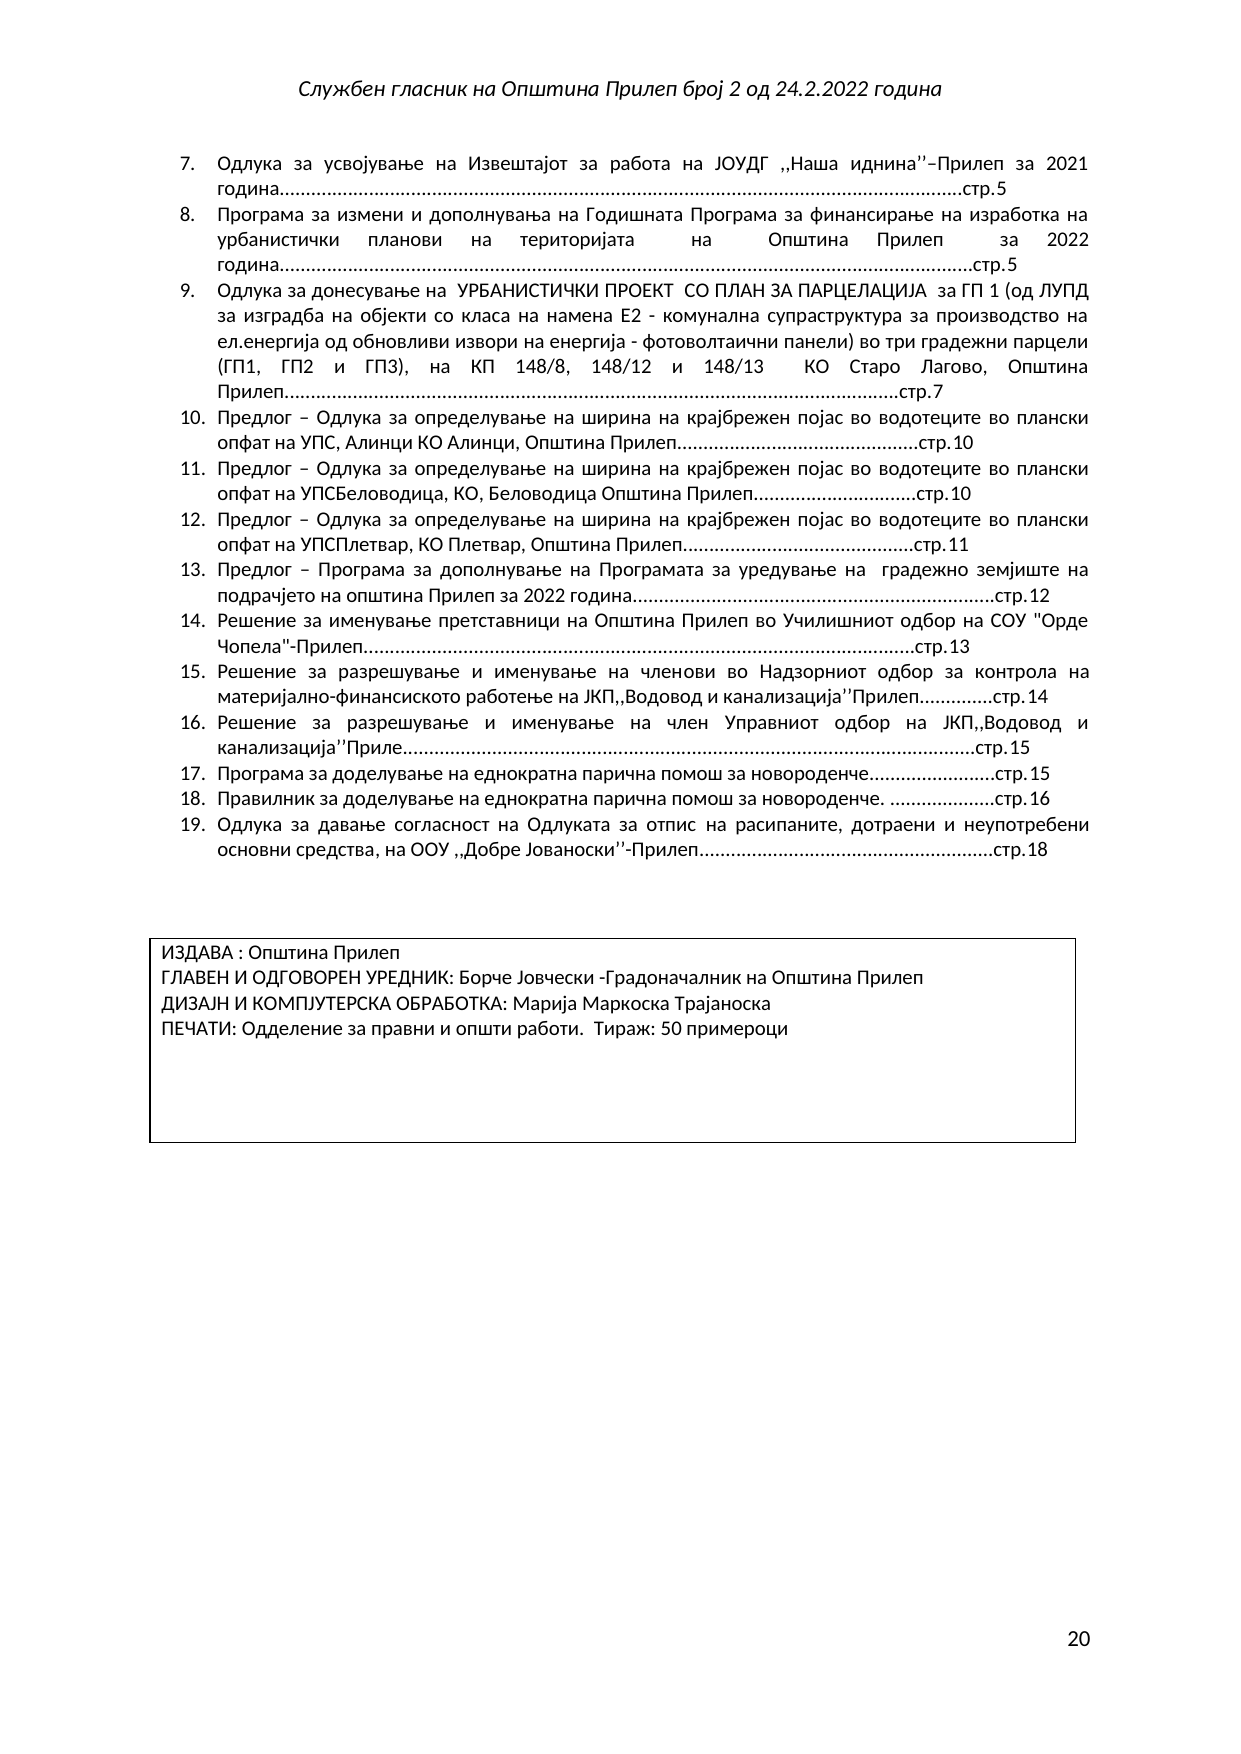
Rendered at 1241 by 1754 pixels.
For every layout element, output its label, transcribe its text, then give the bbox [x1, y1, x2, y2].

list Одлука за давање согласност на Одлуката за отпис на расипаните, дотраени и неупотребени основни средства, на ООУ ,,Добре Јованоски’’-Прилеп........................................................стр.18 [179, 811, 1090, 862]
list Правилник за доделување на еднократна парична помош за новороденче. ....................стр.16 [179, 785, 1090, 811]
list Предлог – Одлука за определување на ширина на крајбрежен појас во водотеците во плански опфат на УПСПлетвар, КО Плетвар, Општина Прилеп............................................стр.11 [179, 506, 1090, 557]
table_header ИЗДАВА : Општина Прилеп ГЛАВЕН И ОДГОВОРЕН УРЕДНИК: Борче Јовчески -Градоначалник на Општина Прилеп ДИЗАЈН И КОМПЈУТЕРСКА ОБРАБОТКА: Марија Маркоска Трајаноска ПЕЧАТИ: Одделение за правни и општи работи. Тираж: 50 примероци [151, 939, 1075, 1142]
list Предлог – Програма за дополнување на Програмата за уредување на градежно земјиште на подрачјето на општина Прилеп за 2022 година.....................................................................стр.12 [179, 557, 1090, 607]
list Програма за измени и дополнувања на Годишната Програма за финансирање на изработка на урбанистички планови на територијата на Општина Прилеп за 2022 година....................................................................................................................................стр.5 [179, 201, 1090, 277]
list Предлог – Одлука за определување на ширина на крајбрежен појас во водотеците во плански опфат на УПС, Алинци КО Алинци, Општина Прилеп..............................................стр.10 [179, 404, 1090, 455]
list Програма за доделување на еднократна парична помош за новороденче........................стр.15 [179, 760, 1090, 785]
list Решение за именување претставници на Општина Прилеп во Училишниот одбор на СОУ "Орде Чопела"-Прилеп.........................................................................................................стр.13 [179, 607, 1090, 658]
list Одлука за донесување на УРБАНИСТИЧКИ ПРОЕКТ СО ПЛАН ЗА ПАРЦЕЛАЦИЈА за ГП 1 (од ЛУПД за изградба на објекти со класа на намена Е2 - комунална супраструктура за производство на ел.енергија од обновливи извори на енергија - фотоволтаични панели) во три градежни парцели (ГП1, ГП2 и ГП3), на КП 148/8, 148/12 и 148/13 КО Старо Лагово, Општина Прилеп.....................................................................................................................стр.7 [179, 277, 1090, 404]
list Решение за разрешување и именување на член Управниот одбор на ЈКП,,Водовод и канализација’’Приле.............................................................................................................стр.15 [179, 709, 1090, 760]
list Предлог – Одлука за определување на ширина на крајбрежен појас во водотеците во плански опфат на УПСБеловодица, КО, Беловодица Општина Прилеп...............................стр.10 [179, 455, 1090, 506]
list Одлука за усвојување на Извештајот за работа на ЈОУДГ ,,Наша иднина’’–Прилеп за 2021 година..................................................................................................................................стр.5 [179, 150, 1090, 201]
list Решение за разрешување и именување на членoви во Надзорниот одбор за контрола на материјално-финансиското работење на ЈКП,,Водовод и канализација’’Прилеп..............стр.14 [179, 658, 1090, 709]
